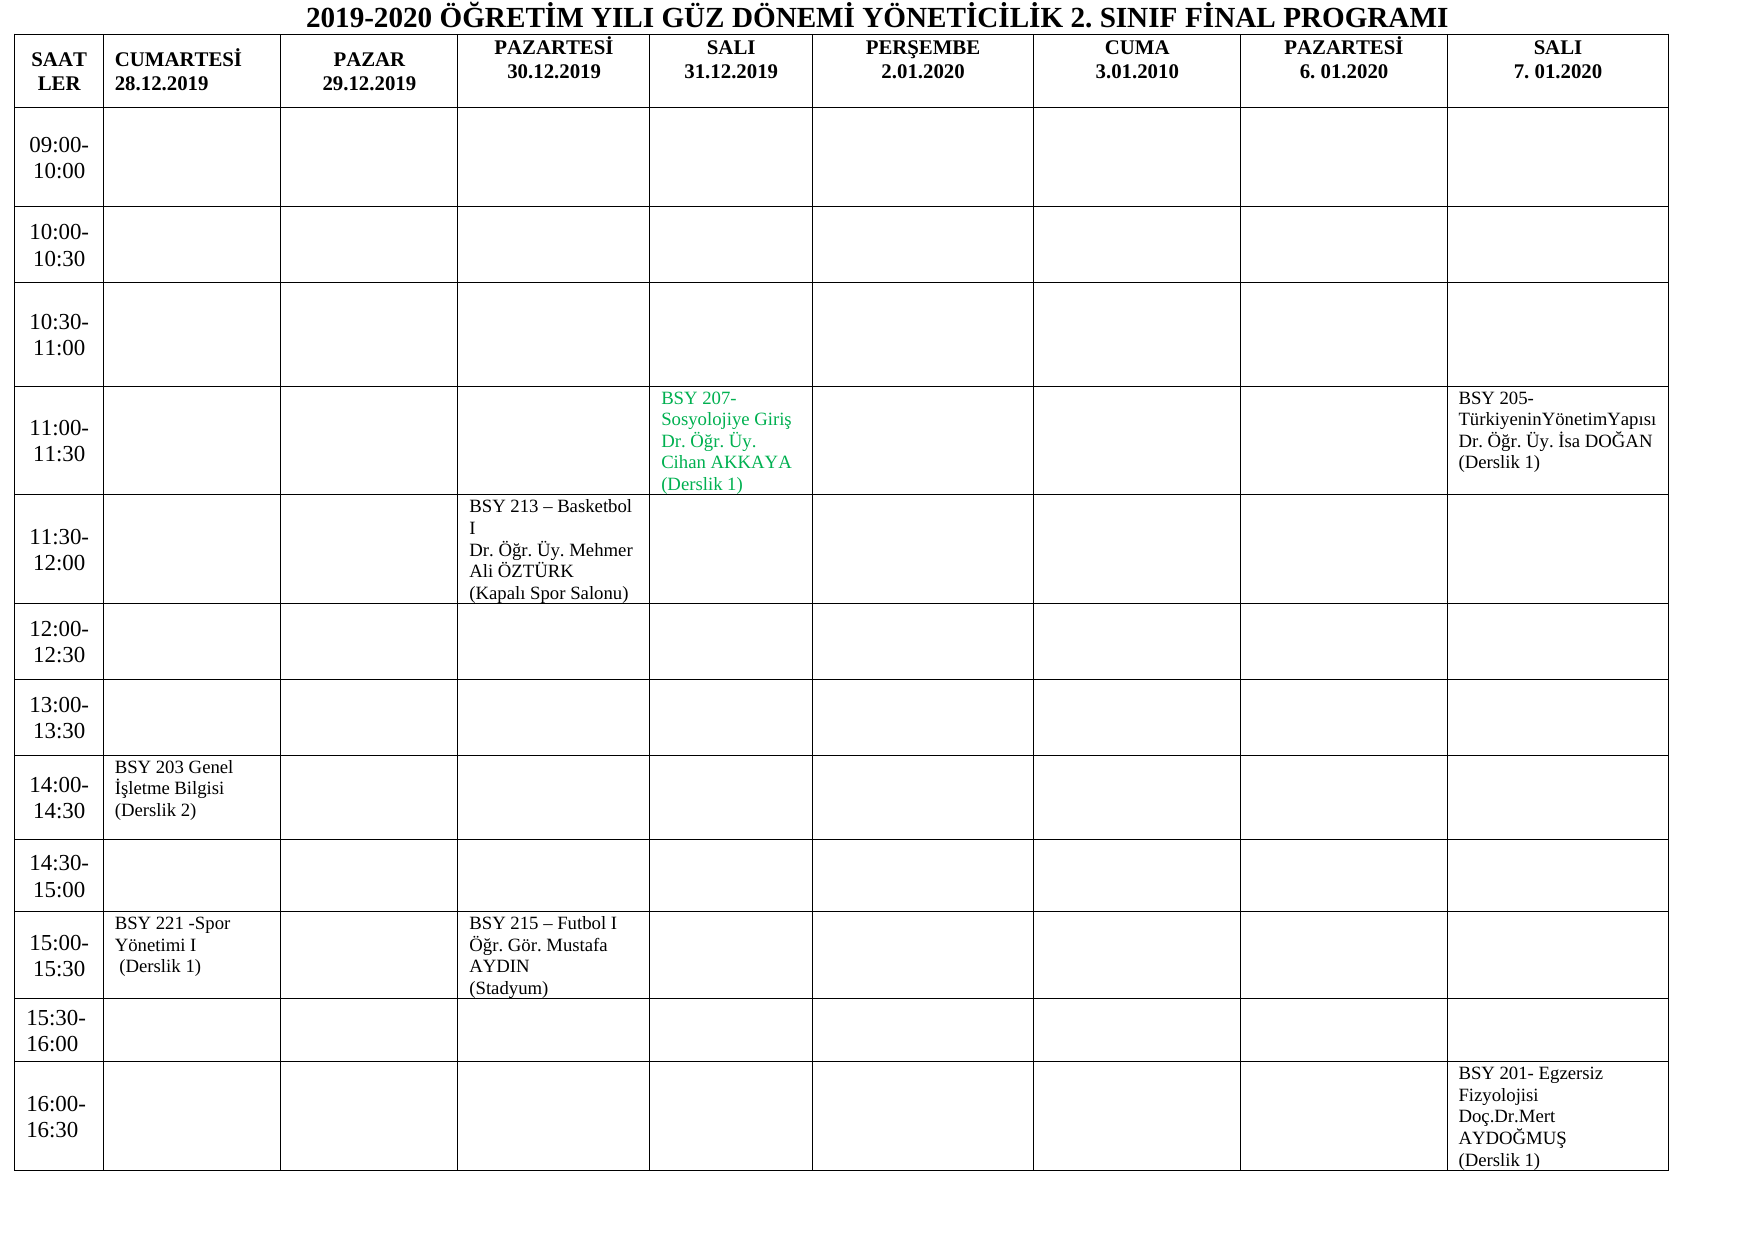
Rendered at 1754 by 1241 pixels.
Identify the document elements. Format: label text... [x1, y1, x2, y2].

table_cell 15:00-15:30 [15, 912, 103, 998]
table_header SALI 31.12.2019 [650, 35, 812, 107]
table_cell [1034, 1062, 1240, 1170]
table_cell [650, 912, 812, 998]
table_cell [458, 108, 649, 206]
table_cell [650, 495, 812, 603]
table_cell 14:00-14:30 [15, 756, 103, 839]
table_cell [1034, 680, 1240, 755]
table_cell [458, 680, 649, 755]
table_cell [104, 604, 280, 679]
table_cell [1448, 604, 1668, 679]
table_cell BSY 205- TürkiyeninYönetimYapısı Dr. Öğr. Üy. İsa DOĞAN (Derslik 1) [1448, 387, 1668, 494]
table_cell [1241, 912, 1447, 998]
table_cell [1241, 1062, 1447, 1170]
table_cell [281, 207, 457, 282]
table_cell BSY 213 – Basketbol I Dr. Öğr. Üy. Mehmer Ali ÖZTÜRK (Kapalı Spor Salonu) [458, 495, 649, 603]
table_cell [104, 495, 280, 603]
table_header CUMA 3.01.2010 [1034, 35, 1240, 107]
table_cell [650, 840, 812, 911]
table_cell [1241, 108, 1447, 206]
table_cell [650, 604, 812, 679]
table_cell [458, 999, 649, 1061]
table_cell [1241, 283, 1447, 386]
table_cell 11:30-12:00 [15, 495, 103, 603]
table_cell [1034, 283, 1240, 386]
table_cell [281, 387, 457, 494]
table_cell [650, 108, 812, 206]
table_cell [281, 604, 457, 679]
table_cell [813, 604, 1033, 679]
table_cell [281, 283, 457, 386]
table_cell [1034, 108, 1240, 206]
table_cell [281, 912, 457, 998]
table_cell BSY 221 -Spor Yönetimi I (Derslik 1) [104, 912, 280, 998]
table_cell [104, 680, 280, 755]
table_cell [1241, 999, 1447, 1061]
table_cell [813, 283, 1033, 386]
table_cell [1448, 756, 1668, 839]
table_cell 15:30-16:00 [15, 999, 103, 1061]
table_cell [1034, 912, 1240, 998]
table_cell [281, 680, 457, 755]
table_cell [1448, 840, 1668, 911]
table_cell [650, 680, 812, 755]
table_cell BSY 215 – Futbol I Öğr. Gör. Mustafa AYDIN (Stadyum) [458, 912, 649, 998]
table_cell [281, 840, 457, 911]
table_cell [1241, 840, 1447, 911]
table_cell [813, 680, 1033, 755]
table_cell [1241, 604, 1447, 679]
table_cell [458, 207, 649, 282]
table_cell [813, 999, 1033, 1061]
table_cell [650, 207, 812, 282]
table_cell [458, 387, 649, 494]
table_cell [281, 999, 457, 1061]
table_cell [813, 1062, 1033, 1170]
table_cell [650, 1062, 812, 1170]
table_cell [813, 756, 1033, 839]
table_cell [104, 840, 280, 911]
table_cell [650, 756, 812, 839]
table_cell 16:00-16:30 [15, 1062, 103, 1170]
table_cell [1241, 756, 1447, 839]
table_cell 10:00-10:30 [15, 207, 103, 282]
table_cell [813, 387, 1033, 494]
table_cell 09:00-10:00 [15, 108, 103, 206]
table_cell [458, 840, 649, 911]
table_cell [458, 1062, 649, 1170]
table_header SAATLER [15, 35, 103, 107]
table_header PAZARTESİ 6. 01.2020 [1241, 35, 1447, 107]
table_cell BSY 201- Egzersiz Fizyolojisi Doç.Dr.Mert AYDOĞMUŞ (Derslik 1) [1448, 1062, 1668, 1170]
table_cell [1034, 756, 1240, 839]
table_cell [650, 283, 812, 386]
table_cell [650, 999, 812, 1061]
table_cell BSY 203 Genel İşletme Bilgisi (Derslik 2) [104, 756, 280, 839]
table_cell [1241, 387, 1447, 494]
table_cell [104, 1062, 280, 1170]
table_cell [104, 207, 280, 282]
table_cell [813, 207, 1033, 282]
table_cell [104, 283, 280, 386]
text 2019-2020 ÖĞRETİM YILI GÜZ DÖNEMİ YÖNETİCİLİK 2. SINIF FİNAL PROGRAMI [148, 0, 1606, 33]
table_cell [458, 283, 649, 386]
table_cell BSY 207-Sosyolojiye Giriş Dr. Öğr. Üy. Cihan AKKAYA (Derslik 1) [650, 387, 812, 494]
table_cell [1448, 999, 1668, 1061]
table_cell [1034, 207, 1240, 282]
table_cell [1448, 680, 1668, 755]
table_cell [1448, 207, 1668, 282]
table_cell [813, 912, 1033, 998]
table_cell [281, 495, 457, 603]
table_cell [813, 108, 1033, 206]
table_cell [281, 1062, 457, 1170]
table_cell [104, 999, 280, 1061]
table_cell [458, 604, 649, 679]
table_header CUMARTESİ 28.12.2019 [104, 35, 280, 107]
table_cell 10:30-11:00 [15, 283, 103, 386]
table_cell 14:30-15:00 [15, 840, 103, 911]
table_cell [1448, 495, 1668, 603]
table_cell [458, 756, 649, 839]
table_cell [1034, 604, 1240, 679]
table_cell [104, 387, 280, 494]
table_cell [1448, 912, 1668, 998]
table_cell [1241, 495, 1447, 603]
table_cell [813, 495, 1033, 603]
table_header SALI 7. 01.2020 [1448, 35, 1668, 107]
table_cell [1448, 108, 1668, 206]
table_cell [281, 756, 457, 839]
table_cell [104, 108, 280, 206]
table_cell [1241, 207, 1447, 282]
table_cell [1448, 283, 1668, 386]
table_cell [1034, 840, 1240, 911]
table_cell 11:00-11:30 [15, 387, 103, 494]
table_cell [1034, 999, 1240, 1061]
table_header PAZARTESİ 30.12.2019 [458, 35, 649, 107]
table_cell 12:00-12:30 [15, 604, 103, 679]
table_cell [1241, 680, 1447, 755]
table_header PERŞEMBE 2.01.2020 [813, 35, 1033, 107]
table_cell [1034, 495, 1240, 603]
table_cell [813, 840, 1033, 911]
table_cell 13:00-13:30 [15, 680, 103, 755]
table_cell [1034, 387, 1240, 494]
table_cell [281, 108, 457, 206]
table_header PAZAR 29.12.2019 [281, 35, 457, 107]
